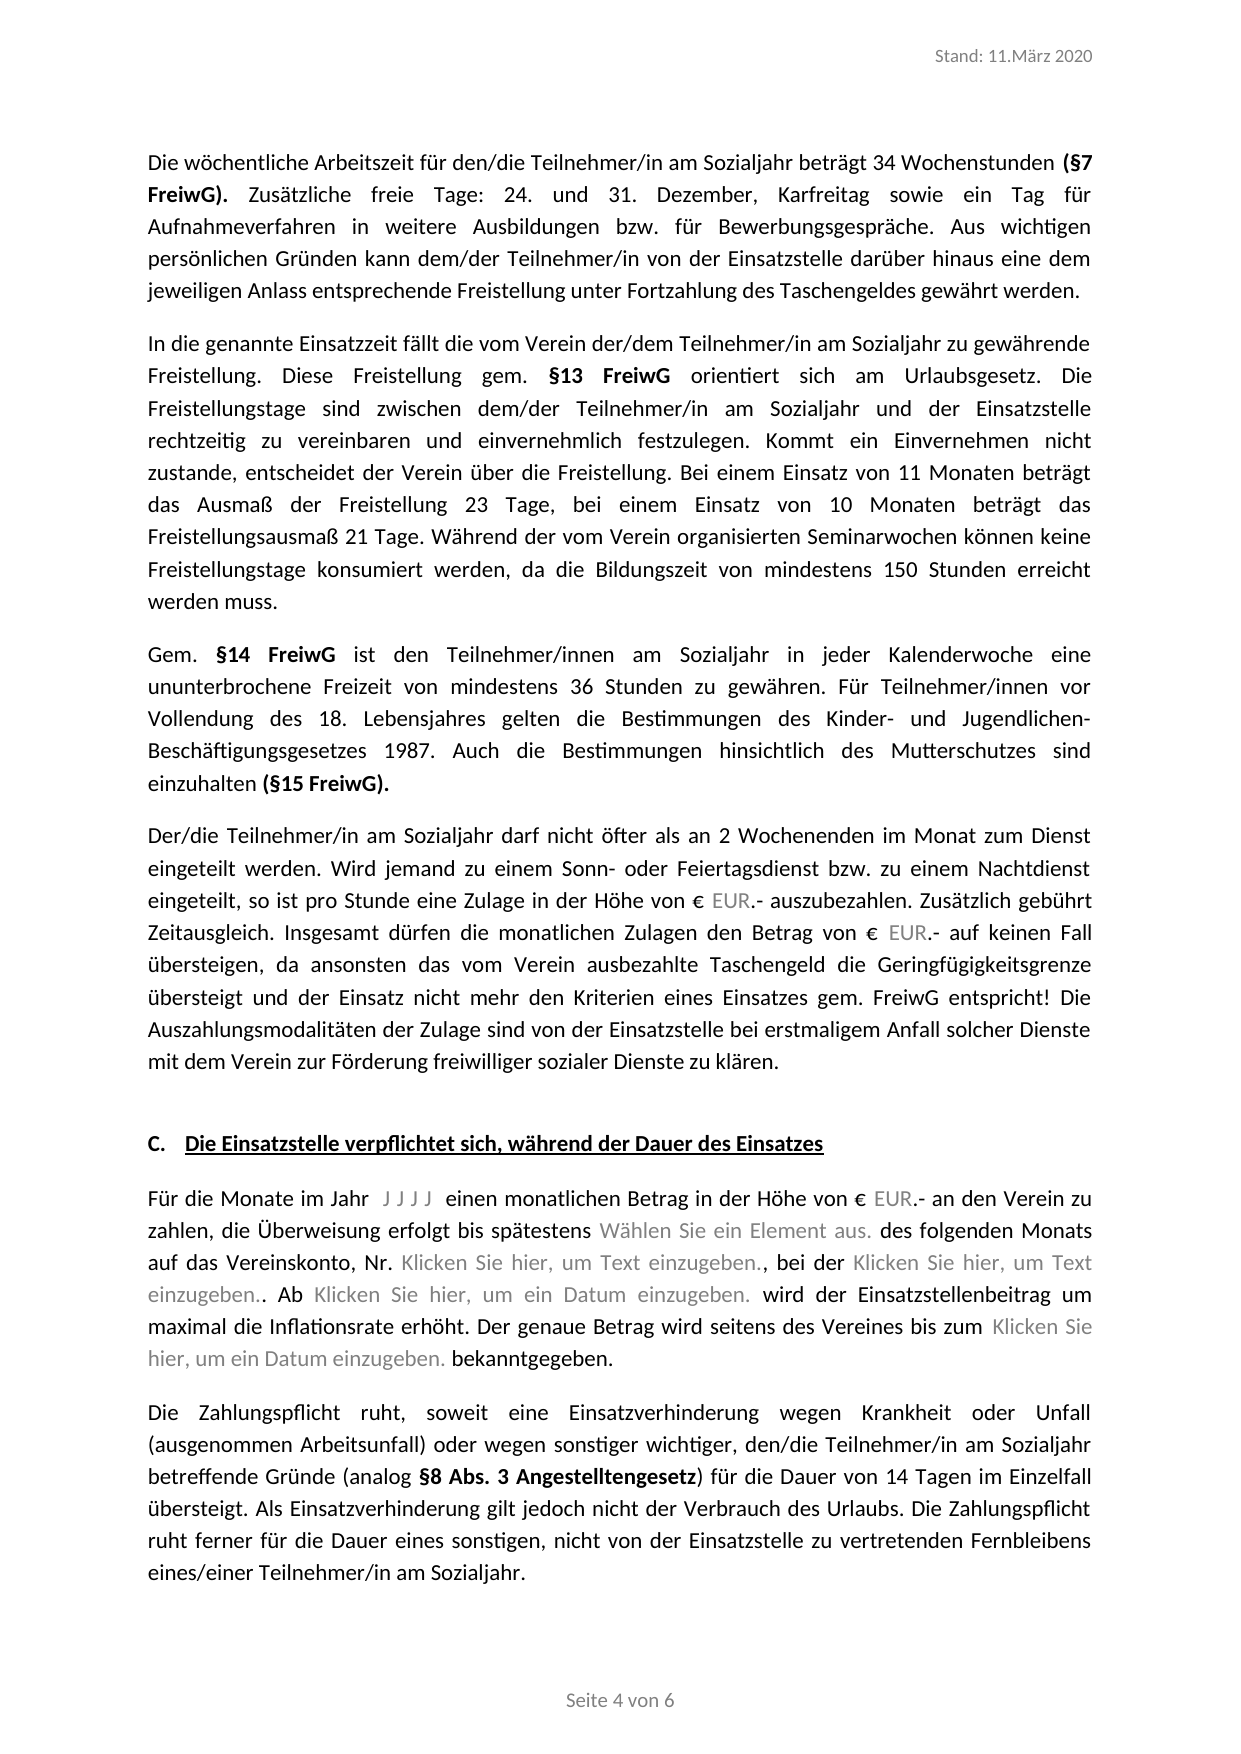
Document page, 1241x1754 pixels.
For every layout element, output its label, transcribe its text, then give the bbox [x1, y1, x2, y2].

text Die Zahlungspflicht ruht, soweit eine Einsatzverhinderung wegen Krankheit oder Unfall (ausgenommen Arbeitsunfall) oder wegen sonstiger wichtiger, den/die Teilnehmer/in am Sozialjahr betreffende Gründe (analog §8 Abs. 3 Angestelltengesetz) für die Dauer von 14 Tagen im Einzelfall übersteigt. Als Einsatzverhinderung gilt jedoch nicht der Verbrauch des Urlaubs. Die Zahlungspflicht ruht ferner für die Dauer eines sonstigen, nicht von der Einsatzstelle zu vertretenden Fernbleibens eines/einer Teilnehmer/in am Sozialjahr. [148, 1398, 1093, 1587]
text Gem. §14 FreiwG ist den Teilnehmer/innen am Sozialjahr in jeder Kalenderwoche eine ununterbrochene Freizeit von mindestens 36 Stunden zu gewähren. Für Teilnehmer/innen vor Vollendung des 18. Lebensjahres gelten die Bestimmungen des Kinder- und Jugendlichen-Beschäftigungsgesetzes 1987. Auch die Bestimmungen hinsichtlich des Mutterschutzes sind einzuhalten (§15 FreiwG). [148, 640, 1093, 797]
text Die wöchentliche Arbeitszeit für den/die Teilnehmer/in am Sozialjahr beträgt 34 Wochenstunden (§7 FreiwG). Zusätzliche freie Tage: 24. und 31. Dezember, Karfreitag sowie ein Tag für Aufnahmeverfahren in weitere Ausbildungen bzw. für Bewerbungsgespräche. Aus wichtigen persönlichen Gründen kann dem/der Teilnehmer/in von der Einsatzstelle darüber hinaus eine dem jeweiligen Anlass entsprechende Freistellung unter Fortzahlung des Taschengeldes gewährt werden. [148, 148, 1093, 304]
text In die genannte Einsatzzeit fällt die vom Verein der/dem Teilnehmer/in am Sozialjahr zu gewährende Freistellung. Diese Freistellung gem. §13 FreiwG orientiert sich am Urlaubsgesetz. Die Freistellungstage sind zwischen dem/der Teilnehmer/in am Sozialjahr und der Einsatzstelle rechtzeitig zu vereinbaren und einvernehmlich festzulegen. Kommt ein Einvernehmen nicht zustande, entscheidet der Verein über die Freistellung. Bei einem Einsatz von 11 Monaten beträgt das Ausmaß der Freistellung 23 Tage, bei einem Einsatz von 10 Monaten beträgt das Freistellungsausmaß 21 Tage. Während der vom Verein organisierten Seminarwochen können keine Freistellungstage konsumiert werden, da die Bildungszeit von mindestens 150 Stunden erreicht werden muss. [148, 329, 1093, 615]
list Die Einsatzstelle verpflichtet sich, während der Dauer des Einsatzes [148, 1129, 1093, 1157]
text Der/die Teilnehmer/in am Sozialjahr darf nicht öfter als an 2 Wochenenden im Monat zum Dienst eingeteilt werden. Wird jemand zu einem Sonn- oder Feiertagsdienst bzw. zu einem Nachtdienst eingeteilt, so ist pro Stunde eine Zulage in der Höhe von € .- auszubezahlen. Zusätzlich gebührt Zeitausgleich. Insgesamt dürfen die monatlichen Zulagen den Betrag von € .- auf keinen Fall übersteigen, da ansonsten das vom Verein ausbezahlte Taschengeld die Geringfügigkeitsgrenze übersteigt und der Einsatz nicht mehr den Kriterien eines Einsatzes gem. FreiwG entspricht! Die Auszahlungsmodalitäten der Zulage sind von der Einsatzstelle bei erstmaligem Anfall solcher Dienste mit dem Verein zur Förderung freiwilliger sozialer Dienste zu klären. [148, 822, 1093, 1075]
text Für die Monate im Jahr einen monatlichen Betrag in der Höhe von € .- an den Verein zu zahlen, die Überweisung erfolgt bis spätestens des folgenden Monats auf das Vereinskonto, Nr. , bei der . Ab wird der Einsatzstellenbeitrag um maximal die Inflationsrate erhöht. Der genaue Betrag wird seitens des Vereines bis zum bekanntgegeben. [148, 1184, 1093, 1373]
